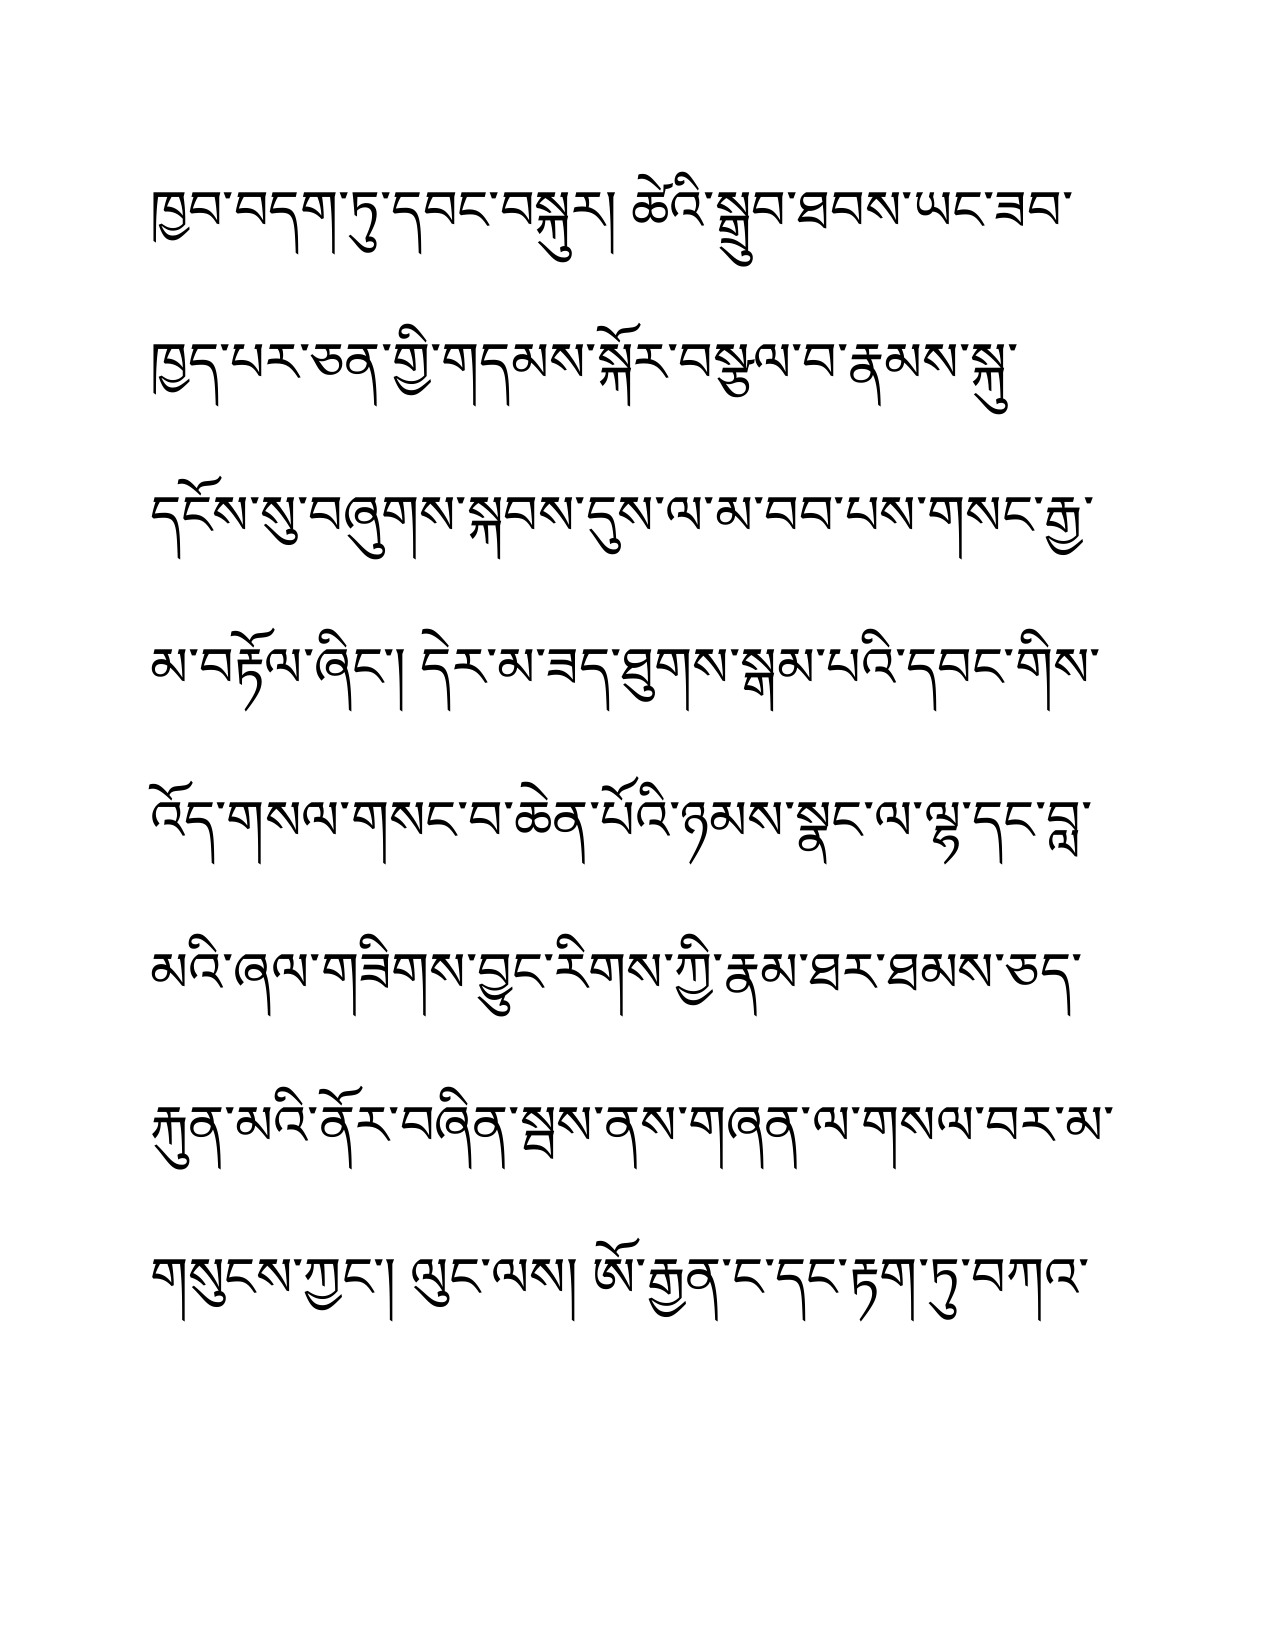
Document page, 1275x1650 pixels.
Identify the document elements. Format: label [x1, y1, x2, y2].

text [150, 150, 1125, 1370]
